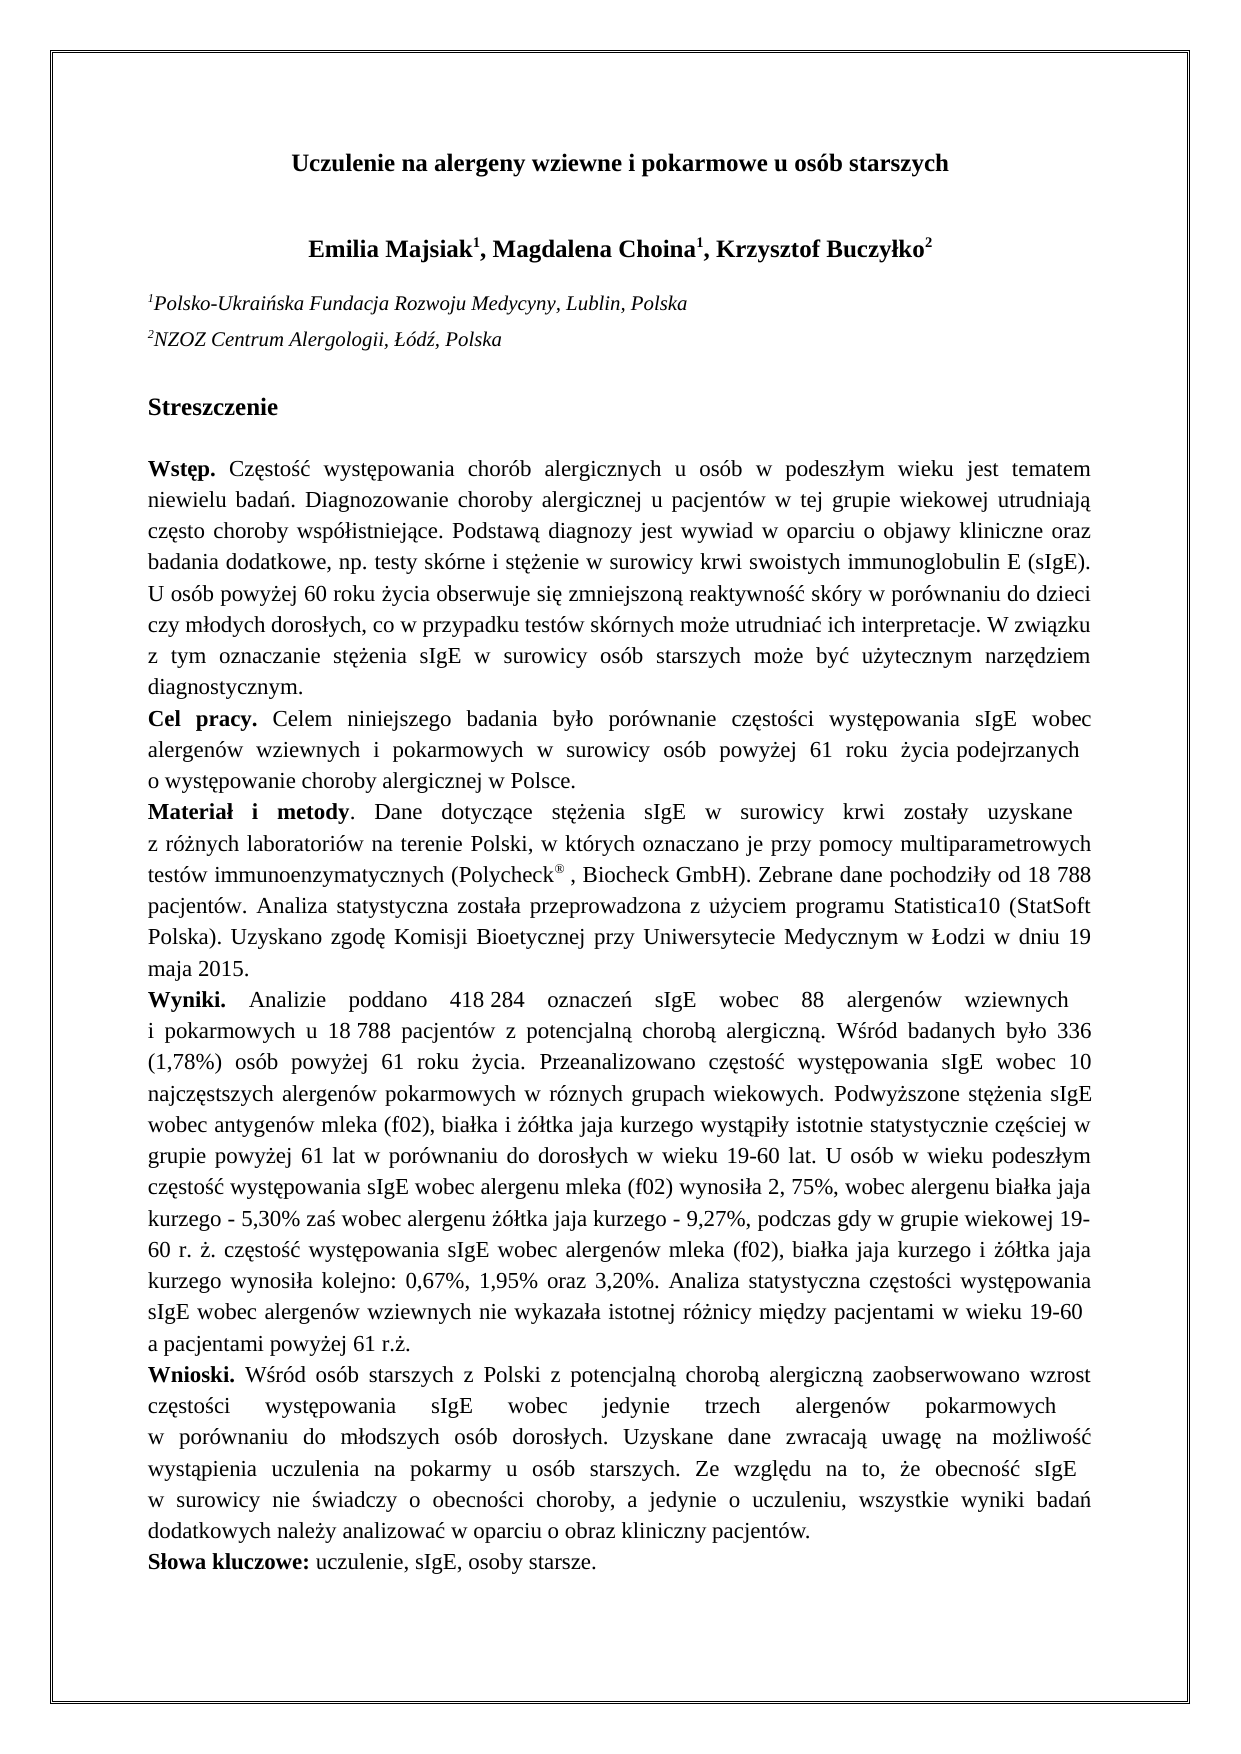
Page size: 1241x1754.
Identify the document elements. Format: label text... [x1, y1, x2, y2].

text Emilia Majsiak1, Magdalena Choina1, Krzysztof Buczyłko2 [148, 234, 1093, 263]
text 1Polsko-Ukraińska Fundacja Rozwoju Medycyny, Lublin, Polska [148, 291, 1093, 315]
text Wstęp. Częstość występowania chorób alergicznych u osób w podeszłym wieku jest tematem niewielu badań. Diagnozowanie choroby alergicznej u pacjentów w tej grupie wiekowej utrudniają często choroby współistniejące. Podstawą diagnozy jest wywiad w oparciu o objawy kliniczne oraz badania dodatkowe, np. testy skórne i stężenie w surowicy krwi swoistych immunoglobulin E (sIgE). U osób powyżej 60 roku życia obserwuje się zmniejszoną reaktywność skóry w porównaniu do dzieci czy młodych dorosłych, co w przypadku testów skórnych może utrudniać ich interpretacje. W związku z tym oznaczanie stężenia sIgE w surowicy osób starszych może być użytecznym narzędziem diagnostycznym. [148, 450, 1093, 700]
text Uczulenie na alergeny wziewne i pokarmowe u osób starszych [148, 148, 1093, 176]
text Słowa kluczowe: uczulenie, sIgE, osoby starsze. [148, 1543, 1093, 1575]
text Streszczenie [148, 392, 1093, 421]
text Materiał i metody. Dane dotyczące stężenia sIgE w surowicy krwi zostały uzyskane z różnych laboratoriów na terenie Polski, w których oznaczano je przy pomocy multiparametrowych testów immunoenzymatycznych (Polycheck® , Biocheck GmbH). Zebrane dane pochodziły od 18 788 pacjentów. Analiza statystyczna została przeprowadzona z użyciem programu Statistica10 (StatSoft Polska). Uzyskano zgodę Komisji Bioetycznej przy Uniwersytecie Medycznym w Łodzi w dniu 19 maja 2015. [148, 793, 1093, 981]
text Cel pracy. Celem niniejszego badania było porównanie częstości występowania sIgE wobec alergenów wziewnych i pokarmowych w surowicy osób powyżej 61 roku życia podejrzanych o występowanie choroby alergicznej w Polsce. [148, 700, 1093, 793]
text Wyniki. Analizie poddano 418 284 oznaczeń sIgE wobec 88 alergenów wziewnych i pokarmowych u 18 788 pacjentów z potencjalną chorobą alergiczną. Wśród badanych było 336 (1,78%) osób powyżej 61 roku życia. Przeanalizowano częstość występowania sIgE wobec 10 najczęstszych alergenów pokarmowych w róznych grupach wiekowych. Podwyższone stężenia sIgE wobec antygenów mleka (f02), białka i żółtka jaja kurzego wystąpiły istotnie statystycznie częściej w grupie powyżej 61 lat w porównaniu do dorosłych w wieku 19-60 lat. U osób w wieku podeszłym częstość występowania sIgE wobec alergenu mleka (f02) wynosiła 2, 75%, wobec alergenu białka jaja kurzego - 5,30% zaś wobec alergenu żółtka jaja kurzego - 9,27%, podczas gdy w grupie wiekowej 19-60 r. ż. częstość występowania sIgE wobec alergenów mleka (f02), białka jaja kurzego i żółtka jaja kurzego wynosiła kolejno: 0,67%, 1,95% oraz 3,20%. Analiza statystyczna częstości występowania sIgE wobec alergenów wziewnych nie wykazała istotnej różnicy między pacjentami w wieku 19-60 a pacjentami powyżej 61 r.ż. [148, 981, 1093, 1356]
text 2NZOZ Centrum Alergologii, Łódź, Polska [148, 327, 1093, 351]
text Wnioski. Wśród osób starszych z Polski z potencjalną chorobą alergiczną zaobserwowano wzrost częstości występowania sIgE wobec jedynie trzech alergenów pokarmowych w porównaniu do młodszych osób dorosłych. Uzyskane dane zwracają uwagę na możliwość wystąpienia uczulenia na pokarmy u osób starszych. Ze względu na to, że obecność sIgE w surowicy nie świadczy o obecności choroby, a jedynie o uczuleniu, wszystkie wyniki badań dodatkowych należy analizować w oparciu o obraz kliniczny pacjentów. [148, 1356, 1093, 1543]
